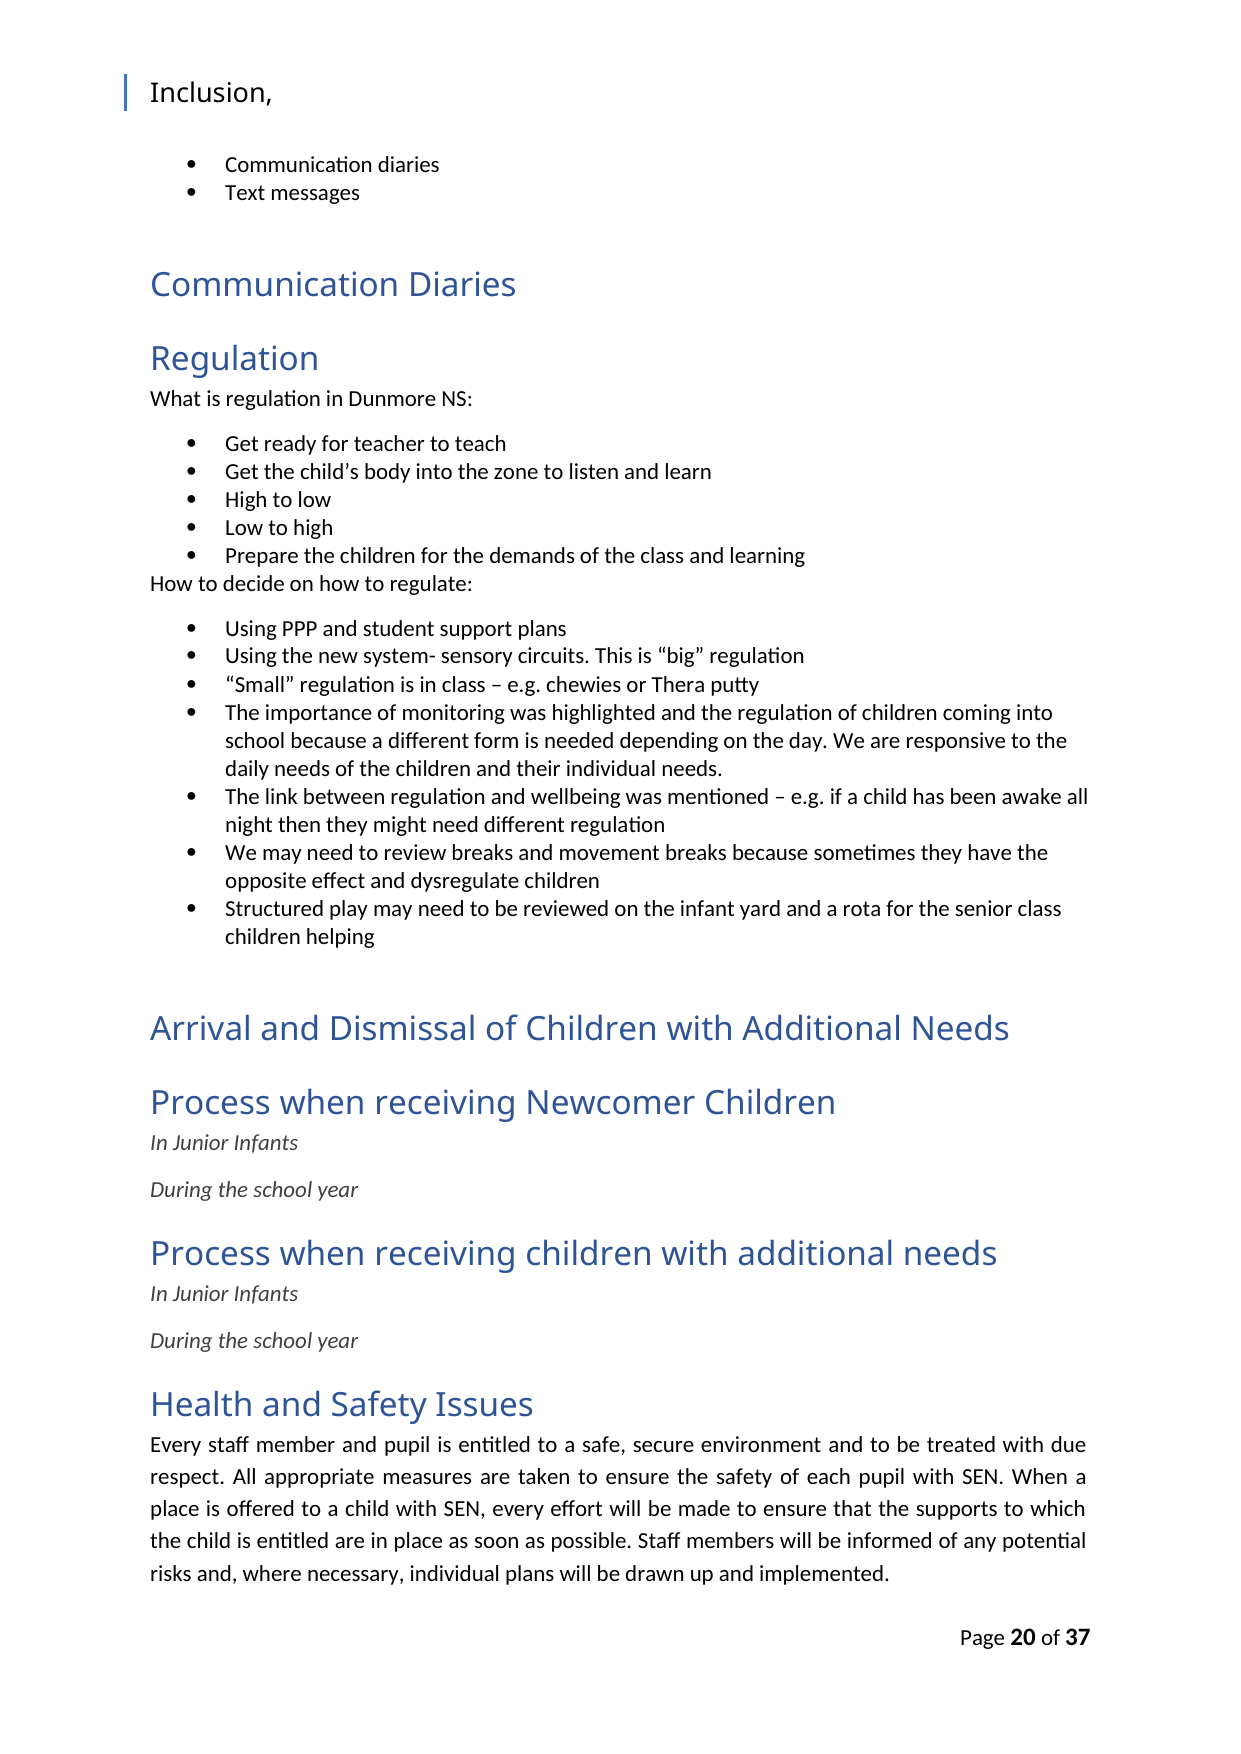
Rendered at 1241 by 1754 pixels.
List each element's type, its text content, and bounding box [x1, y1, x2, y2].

subtitle Communication Diaries [150, 261, 1090, 307]
text In Junior Infants [150, 1279, 1090, 1307]
list Communication diaries [187, 150, 1090, 178]
list The link between regulation and wellbeing was mentioned – e.g. if a child has been awake all night then they might need different regulation [187, 782, 1090, 838]
text In Junior Infants [150, 1128, 1090, 1156]
text How to decide on how to regulate: [150, 569, 1090, 597]
list The importance of monitoring was highlighted and the regulation of children coming into school because a different form is needed depending on the day. We are responsive to the daily needs of the children and their individual needs. [187, 698, 1090, 782]
subtitle Arrival and Dismissal of Children with Additional Needs [150, 1005, 1090, 1051]
list Low to high [187, 513, 1090, 541]
list Get the child’s body into the zone to listen and learn [187, 457, 1090, 485]
list We may need to review breaks and movement breaks because sometimes they have the opposite effect and dysregulate children [187, 838, 1090, 894]
list Using PPP and student support plans [187, 614, 1090, 642]
subtitle Regulation [150, 335, 1090, 381]
list High to low [187, 485, 1090, 513]
list Using the new system- sensory circuits. This is “big” regulation [187, 642, 1090, 670]
text What is regulation in Dunmore NS: [150, 384, 1090, 412]
subtitle Process when receiving children with additional needs [150, 1230, 1090, 1276]
list Get ready for teacher to teach [187, 429, 1090, 457]
text Every staff member and pupil is entitled to a safe, secure environment and to be treated with due respect. All appropriate measures are taken to ensure the safety of each pupil with SEN. When a place is offered to a child with SEN, every effort will be made to ensure that the supports to which the child is entitled are in place as soon as possible. Staff members will be informed of any potential risks and, where necessary, individual plans will be drawn up and implemented. [150, 1430, 1088, 1587]
list Prepare the children for the demands of the class and learning [187, 541, 1090, 569]
list Text messages [187, 178, 1090, 206]
subtitle Process when receiving Newcomer Children [150, 1079, 1090, 1124]
list Structured play may need to be reviewed on the infant yard and a rota for the senior class children helping [187, 894, 1090, 950]
subtitle Health and Safety Issues [150, 1381, 1090, 1427]
text During the school year [150, 1326, 1090, 1354]
list “Small” regulation is in class – e.g. chewies or Thera putty [187, 670, 1090, 698]
text During the school year [150, 1175, 1090, 1203]
